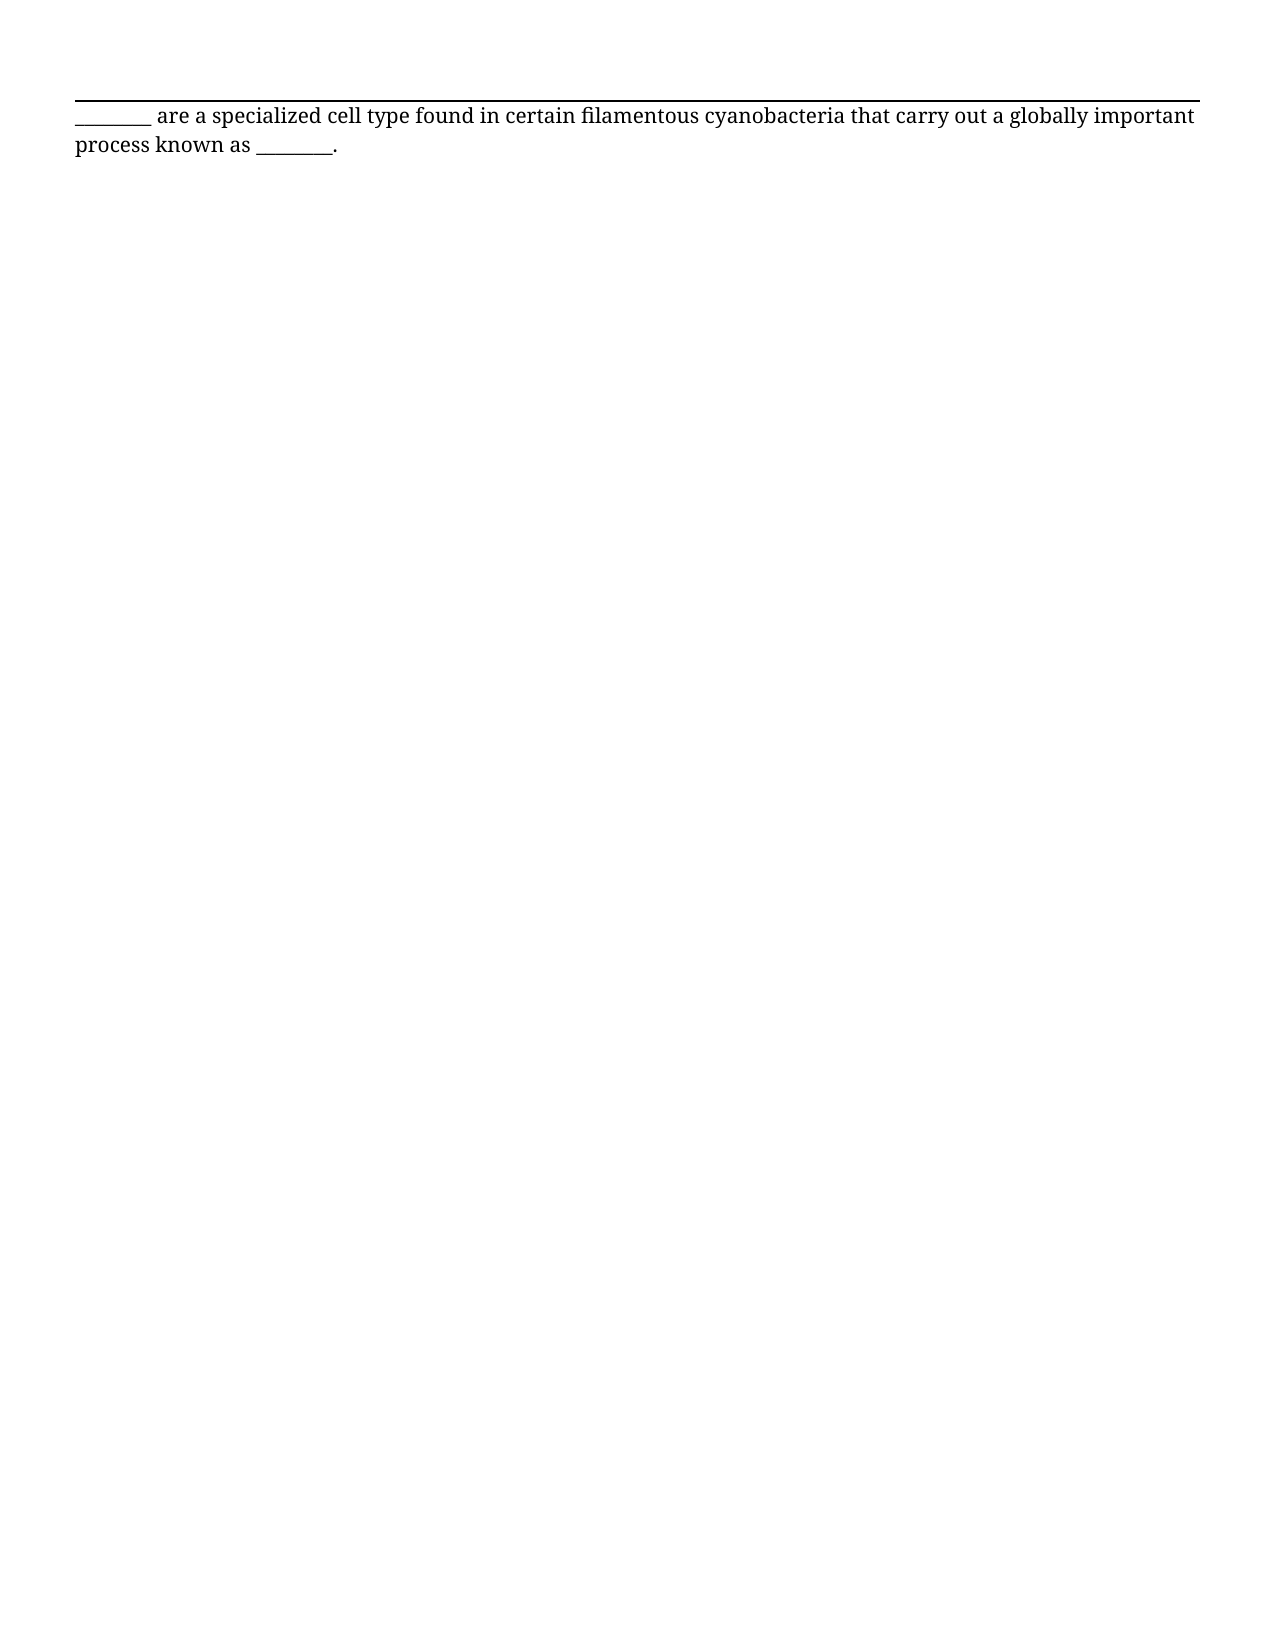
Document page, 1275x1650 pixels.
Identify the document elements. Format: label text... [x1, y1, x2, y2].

text ________ are a specialized cell type found in certain filamentous cyanobacteria that carry out a globally important process known as ________. [75, 102, 1200, 158]
